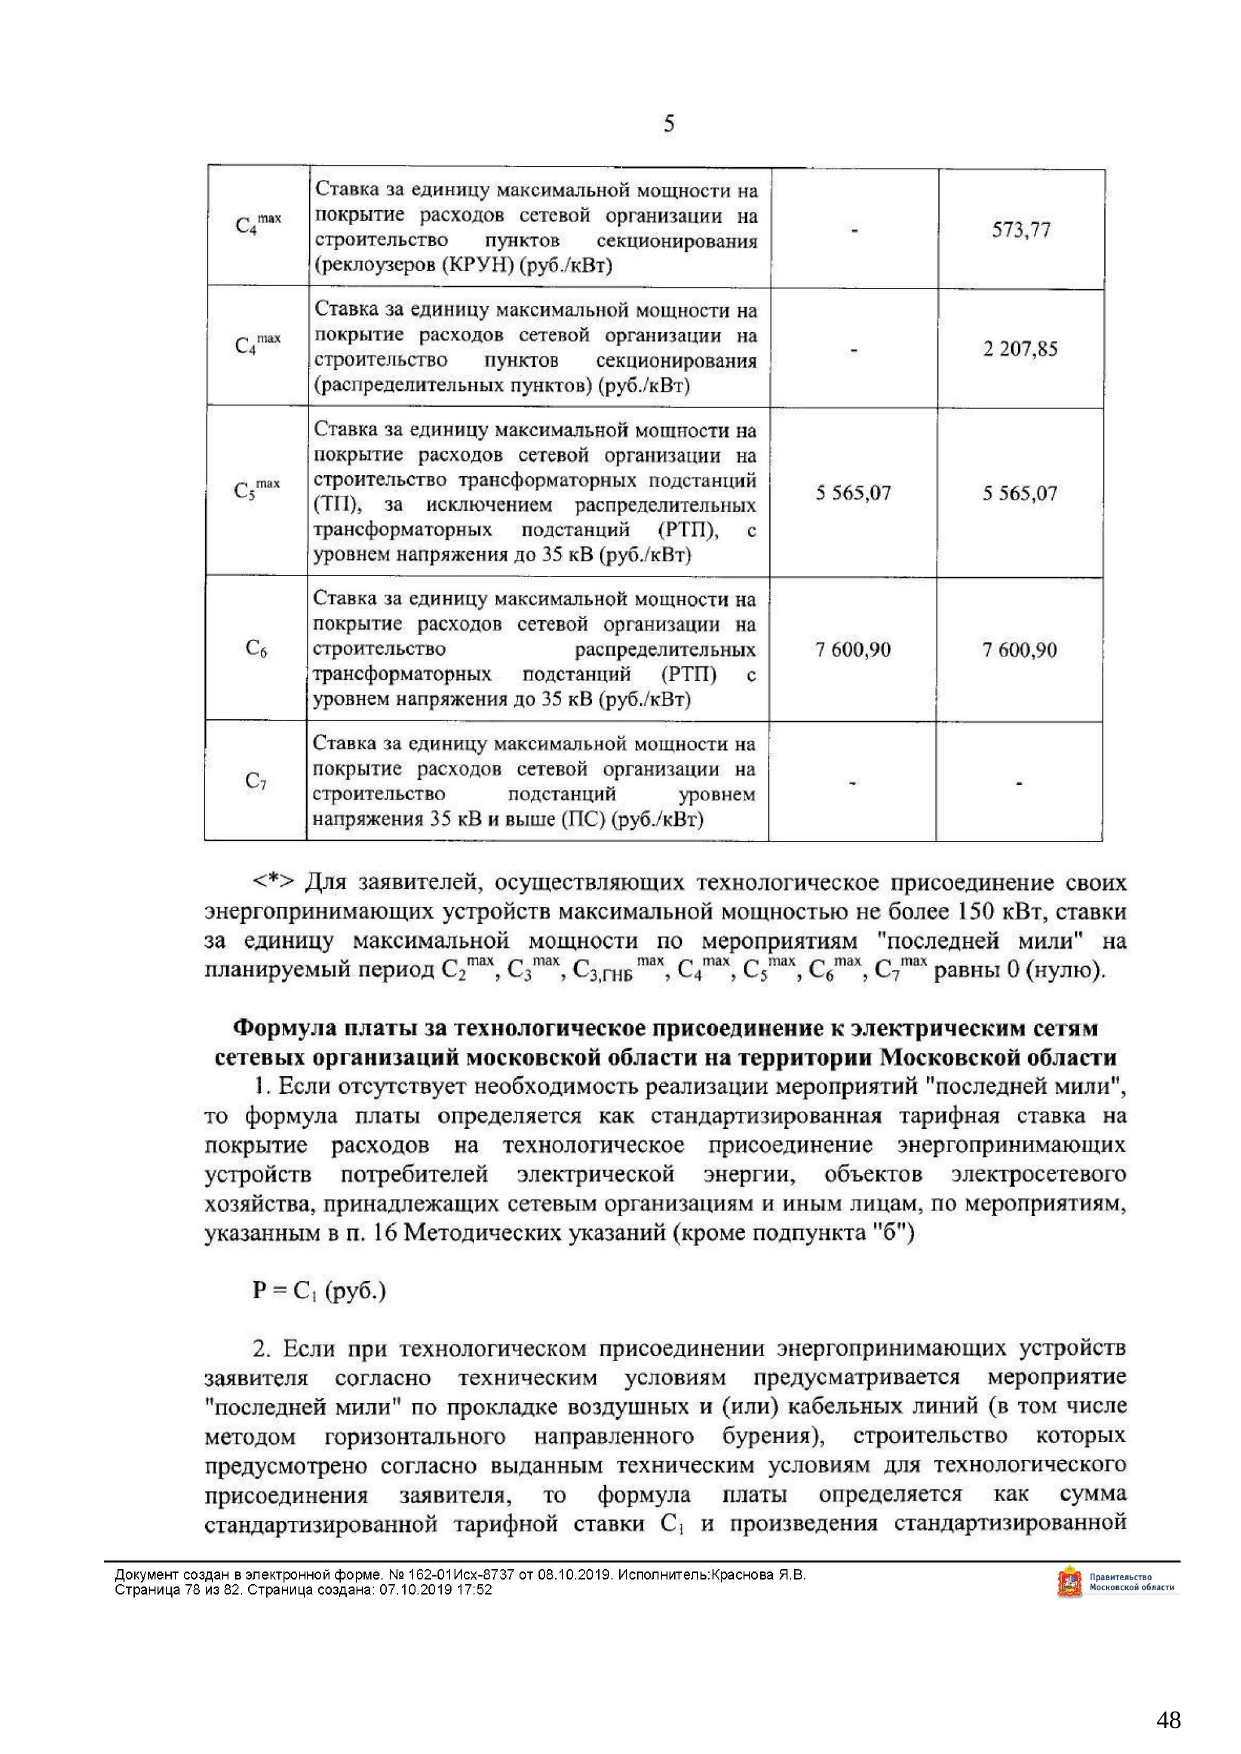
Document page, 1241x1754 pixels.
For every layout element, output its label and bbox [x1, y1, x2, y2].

picture [104, 88, 1181, 1612]
